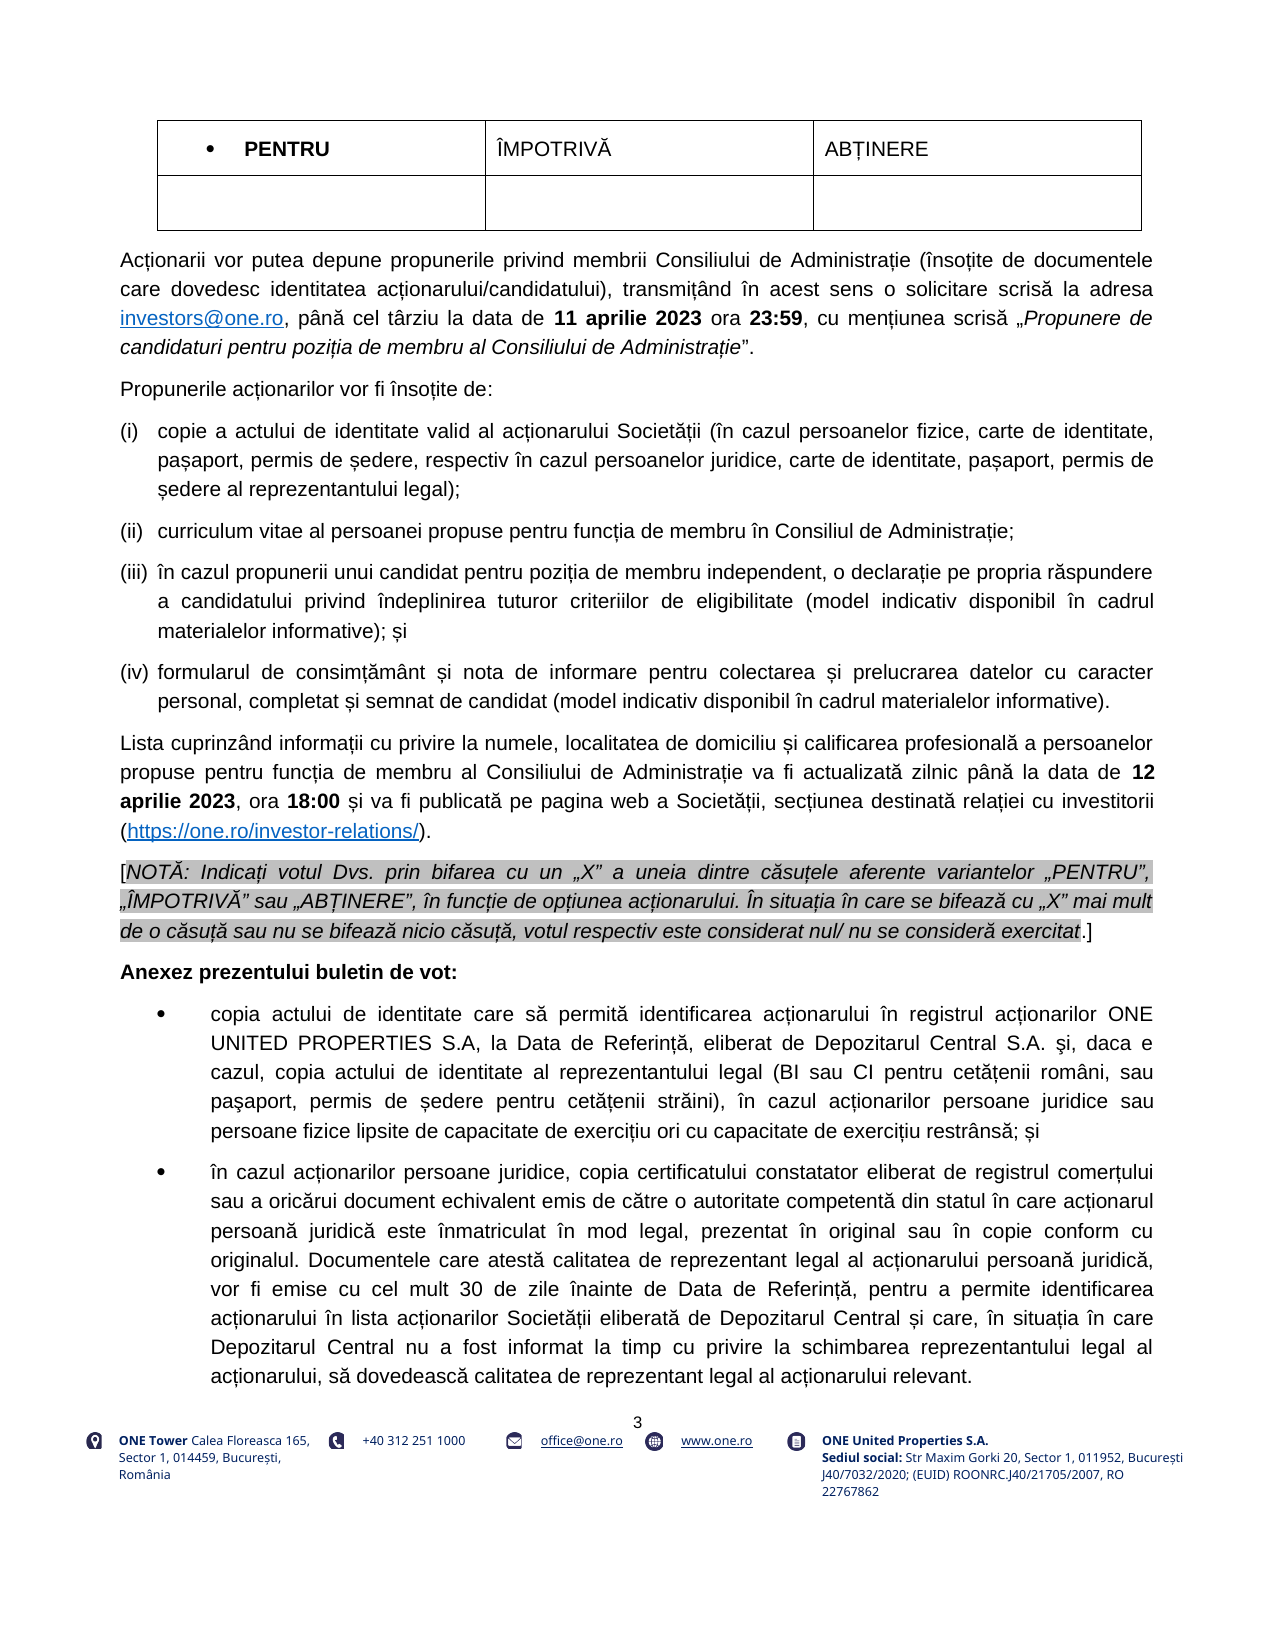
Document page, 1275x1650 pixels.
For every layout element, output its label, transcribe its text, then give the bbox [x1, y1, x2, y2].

table_cell [486, 176, 813, 230]
table_header PENTRU [158, 121, 485, 175]
picture [787, 1432, 806, 1451]
list formularul de consimțământ și nota de informare pentru colectarea și prelucrarea datelor cu caracter personal, completat și semnat de candidat (model indicativ disponibil în cadrul materialelor informative). [120, 656, 1155, 715]
table_cell [158, 176, 485, 230]
picture [645, 1432, 663, 1451]
list curriculum vitae al persoanei propuse pentru funcția de membru în Consiliul de Administrație; [120, 515, 1155, 544]
table_header ÎMPOTRIVĂ [486, 121, 813, 175]
text Propunerile acționarilor vor fi însoțite de: [120, 373, 1155, 402]
table_header ABȚINERE [814, 121, 1141, 175]
list copia actului de identitate care să permită identificarea acționarului în registrul acționarilor ONE UNITED PROPERTIES S.A, la Data de Referință, eliberat de Depozitarul Central S.A. şi, daca e cazul, copia actului de identitate al reprezentantului legal (BI sau CI pentru cetățenii români, sau paşaport, permis de ședere pentru cetățenii străini), în cazul acționarilor persoane juridice sau persoane fizice lipsite de capacitate de exercițiu ori cu capacitate de exercițiu restrânsă; și [157, 998, 1155, 1144]
text Acționarii vor putea depune propunerile privind membrii Consiliului de Administrație (însoțite de documentele care dovedesc identitatea acționarului/candidatului), transmițând în acest sens o solicitare scrisă la adresa investors@one.ro, până cel târziu la data de 11 aprilie 2023 ora 23:59, cu mențiunea scrisă „Propunere de candidaturi pentru poziția de membru al Consiliului de Administrație”. [120, 244, 1155, 361]
text Anexez prezentului buletin de vot: [120, 956, 1155, 986]
list copie a actului de identitate valid al acționarului Societății (în cazul persoanelor fizice, carte de identitate, pașaport, permis de ședere, respectiv în cazul persoanelor juridice, carte de identitate, pașaport, permis de ședere al reprezentantului legal); [120, 415, 1155, 502]
table_cell [814, 176, 1141, 230]
picture [86, 1432, 102, 1449]
list în cazul propunerii unui candidat pentru poziția de membru independent, o declarație pe propria răspundere a candidatului privind îndeplinirea tuturor criteriilor de eligibilitate (model indicativ disponibil în cadrul materialelor informative); și [120, 556, 1155, 644]
text Lista cuprinzând informații cu privire la numele, localitatea de domiciliu și calificarea profesională a persoanelor propuse pentru funcția de membru al Consiliului de Administrație va fi actualizată zilnic până la data de 12 aprilie 2023, ora 18:00 și va fi publicată pe pagina web a Societății, secțiunea destinată relației cu investitorii (https://one.ro/investor-relations/). [120, 727, 1155, 844]
picture [506, 1432, 522, 1449]
text [NOTĂ: Indicați votul Dvs. prin bifarea cu un „X” a uneia dintre căsuțele aferente variantelor „PENTRU”, „ÎMPOTRIVĂ” sau „ABȚINERE”, în funcție de opțiunea acționarului. În situația în care se bifează cu „X” mai mult de o căsuță sau nu se bifează nicio căsuță, votul respectiv este considerat nul/ nu se consideră exercitat.] [120, 856, 1155, 944]
list în cazul acționarilor persoane juridice, copia certificatului constatator eliberat de registrul comerțului sau a oricărui document echivalent emis de către o autoritate competentă din statul în care acționarul persoană juridică este înmatriculat în mod legal, prezentat în original sau în copie conform cu originalul. Documentele care atestă calitatea de reprezentant legal al acționarului persoană juridică, vor fi emise cu cel mult 30 de zile înainte de Data de Referință, pentru a permite identificarea acționarului în lista acționarilor Societății eliberată de Depozitarul Central și care, în situația în care Depozitarul Central nu a fost informat la timp cu privire la schimbarea reprezentantului legal al acționarului, să dovedească calitatea de reprezentant legal al acționarului relevant. [157, 1156, 1155, 1390]
picture [328, 1432, 344, 1449]
